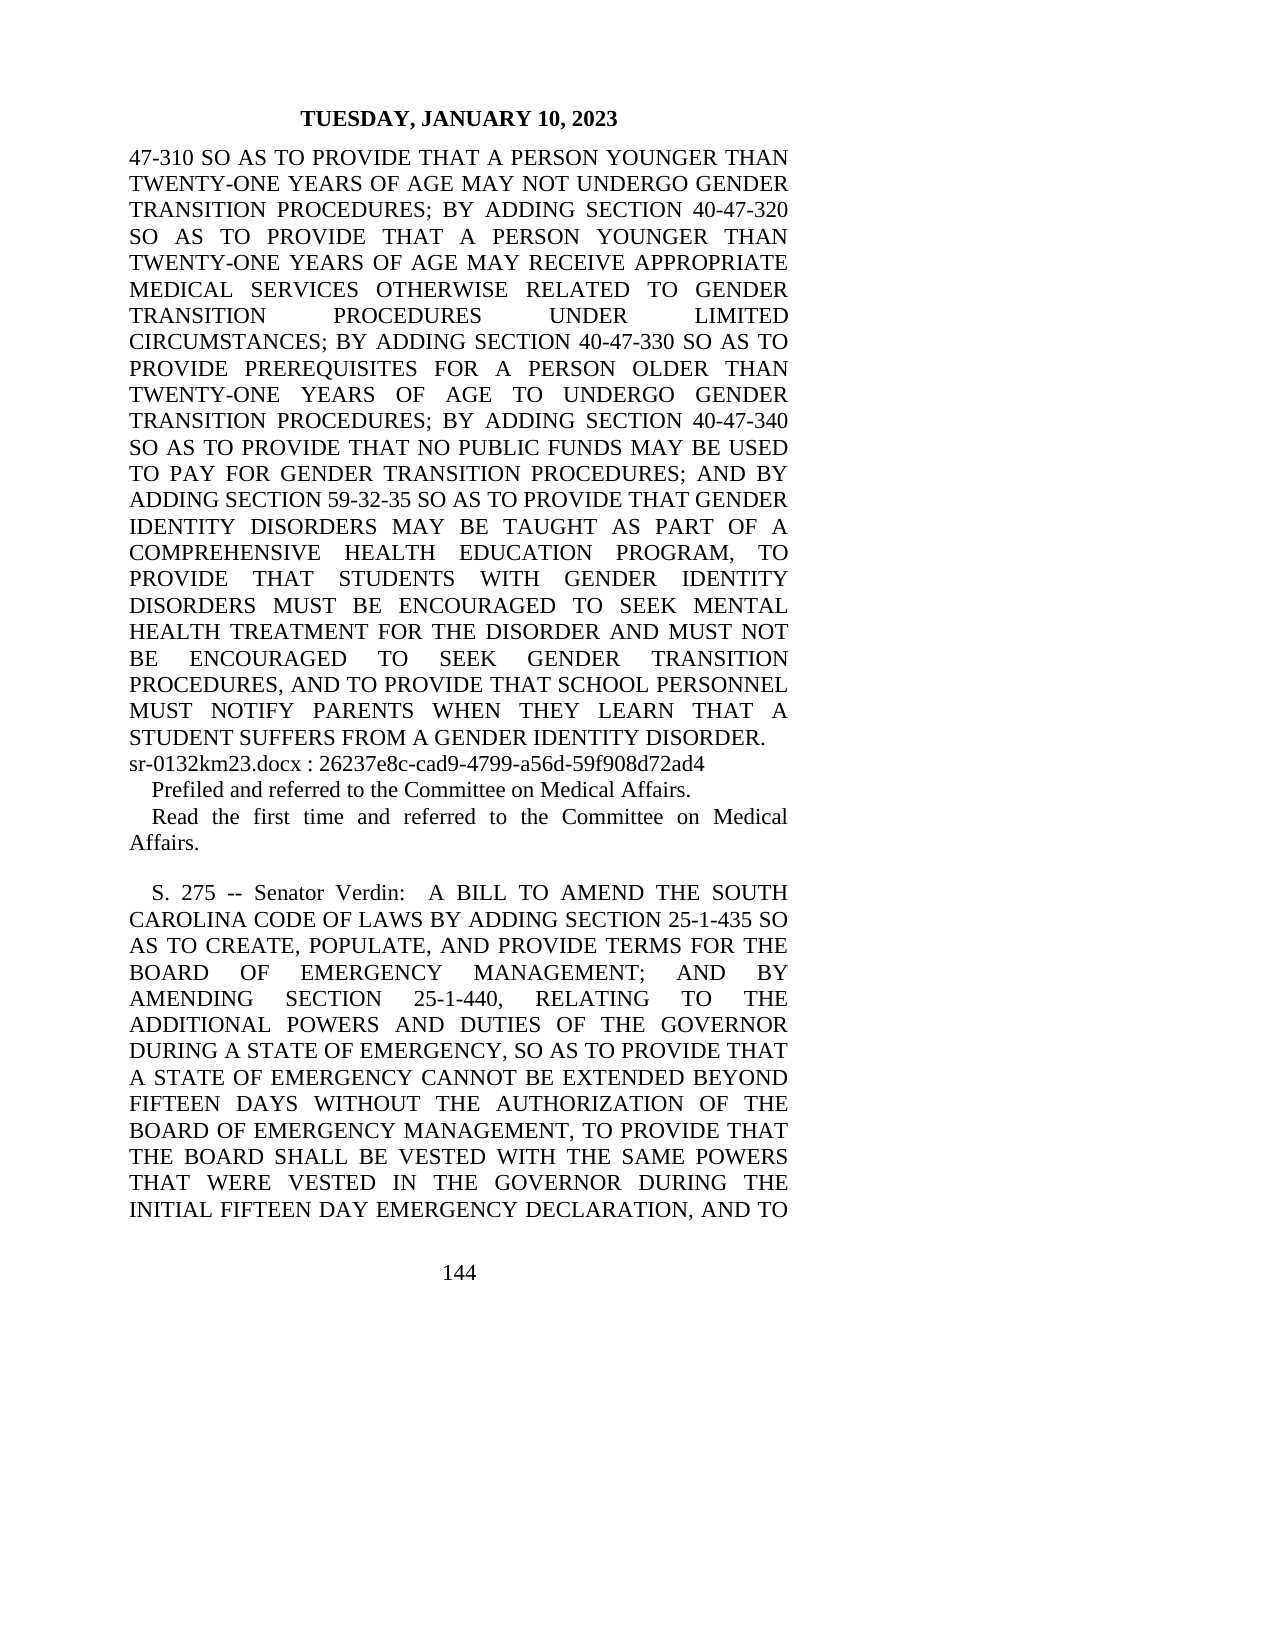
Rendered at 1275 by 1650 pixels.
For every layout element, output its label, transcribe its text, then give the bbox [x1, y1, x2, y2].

text Prefiled and referred to the Committee on Medical Affairs. [129, 776, 789, 803]
text Read the first time and referred to the Committee on Medical Affairs. [129, 803, 789, 855]
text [129, 144, 789, 750]
text sr-0132km23.docx : 26237e8c-cad9-4799-a56d-59f908d72ad4 [129, 750, 789, 776]
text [129, 879, 789, 1222]
